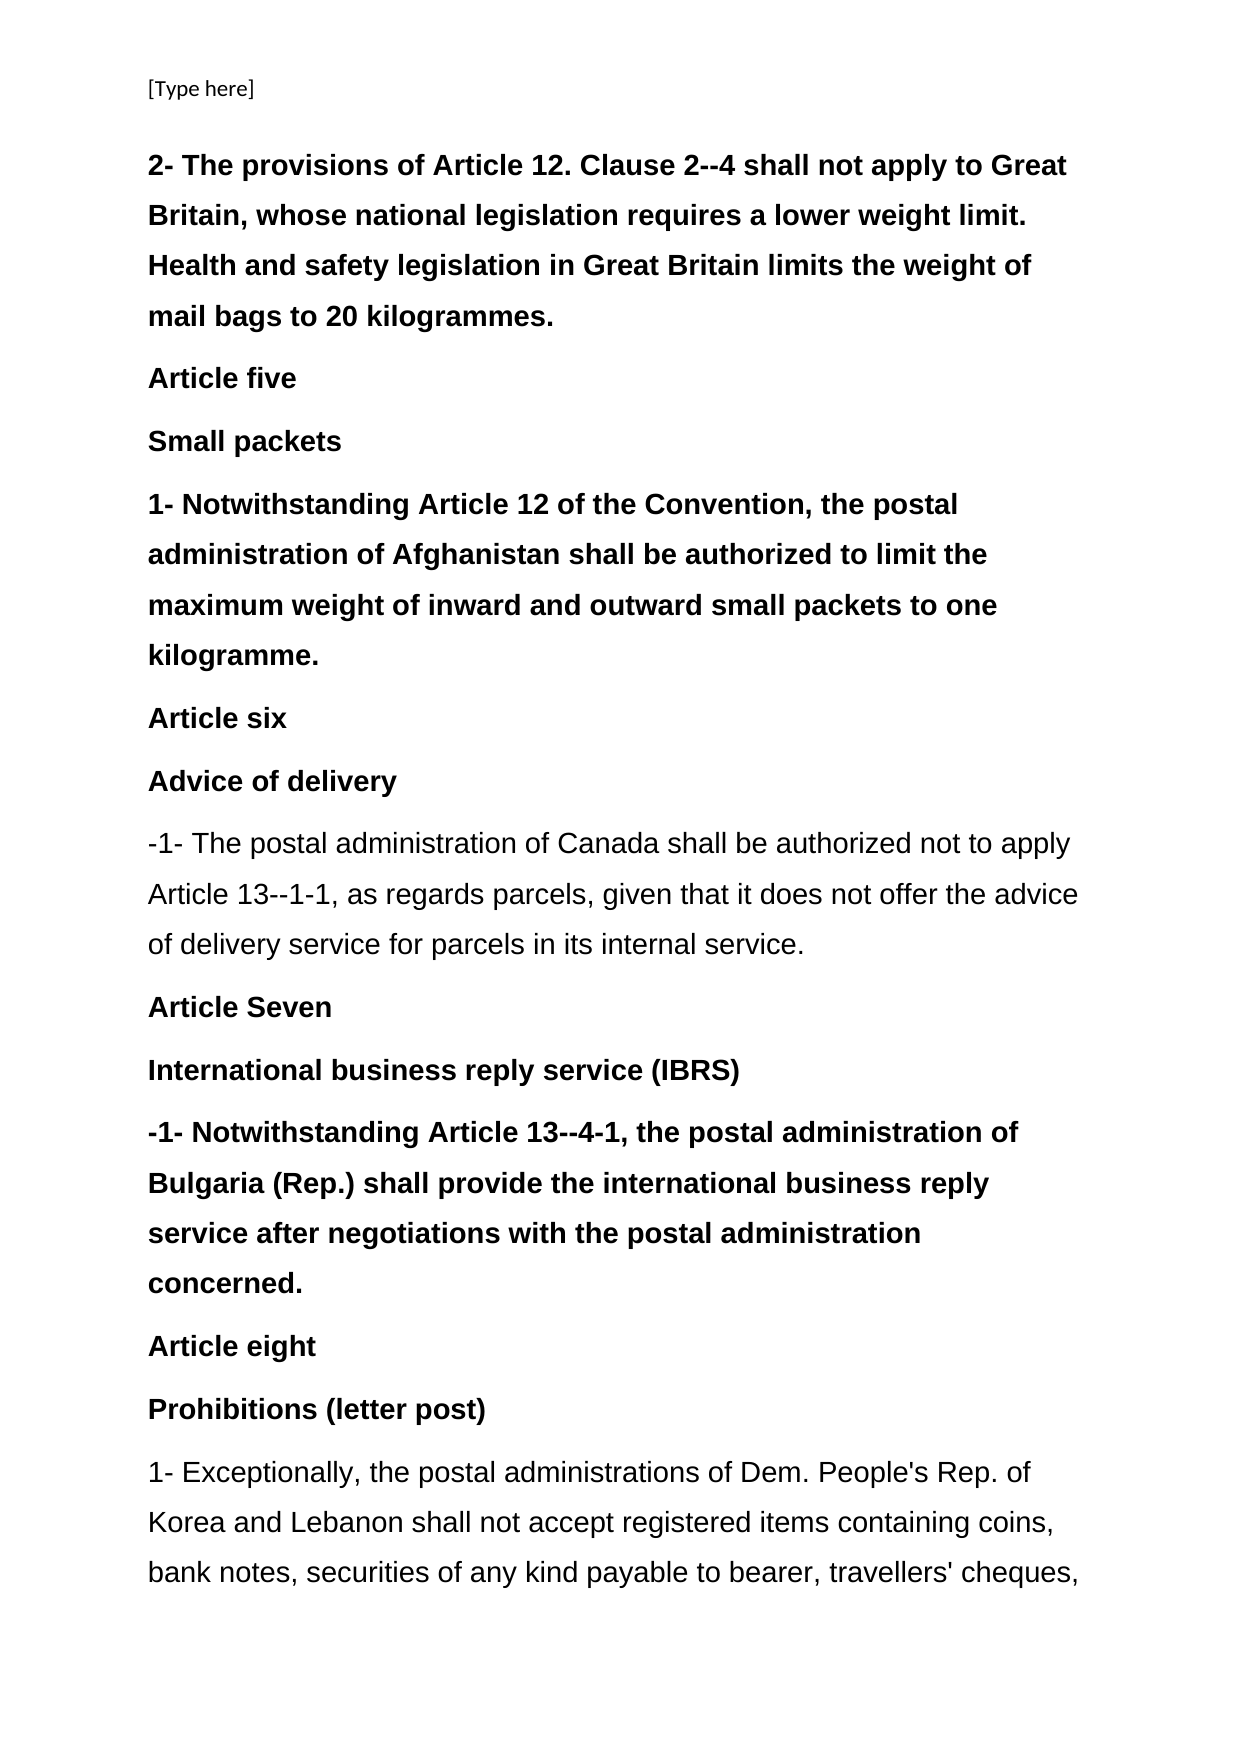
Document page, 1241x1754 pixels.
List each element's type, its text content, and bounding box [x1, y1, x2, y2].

text Article six [148, 701, 1093, 734]
text International business reply service (IBRS) [148, 1053, 1093, 1086]
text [148, 1455, 1093, 1589]
text -1- The postal administration of Canada shall be authorized not to apply Article 13--1-1, as regards parcels, given that it does not offer the advice of delivery service for parcels in its internal service. [148, 826, 1093, 961]
text Article eight [148, 1329, 1093, 1363]
text Small packets [148, 424, 1093, 458]
text Advice of delivery [148, 763, 1093, 797]
text Prohibitions (letter post) [148, 1392, 1093, 1426]
text Article Seven [148, 990, 1093, 1023]
text -1- Notwithstanding Article 13--4-1, the postal administration of Bulgaria (Rep.) shall provide the international business reply service after negotiations with the postal administration concerned. [148, 1115, 1093, 1300]
text 1- Notwithstanding Article 12 of the Convention, the postal administration of Afghanistan shall be authorized to limit the maximum weight of inward and outward small packets to one kilogramme. [148, 487, 1093, 671]
text 2- The provisions of Article 12. Clause 2--4 shall not apply to Great Britain, whose national legislation requires a lower weight limit. Health and safety legislation in Great Britain limits the weight of mail bags to 20 kilogrammes. [148, 148, 1093, 332]
text Article five [148, 361, 1093, 395]
